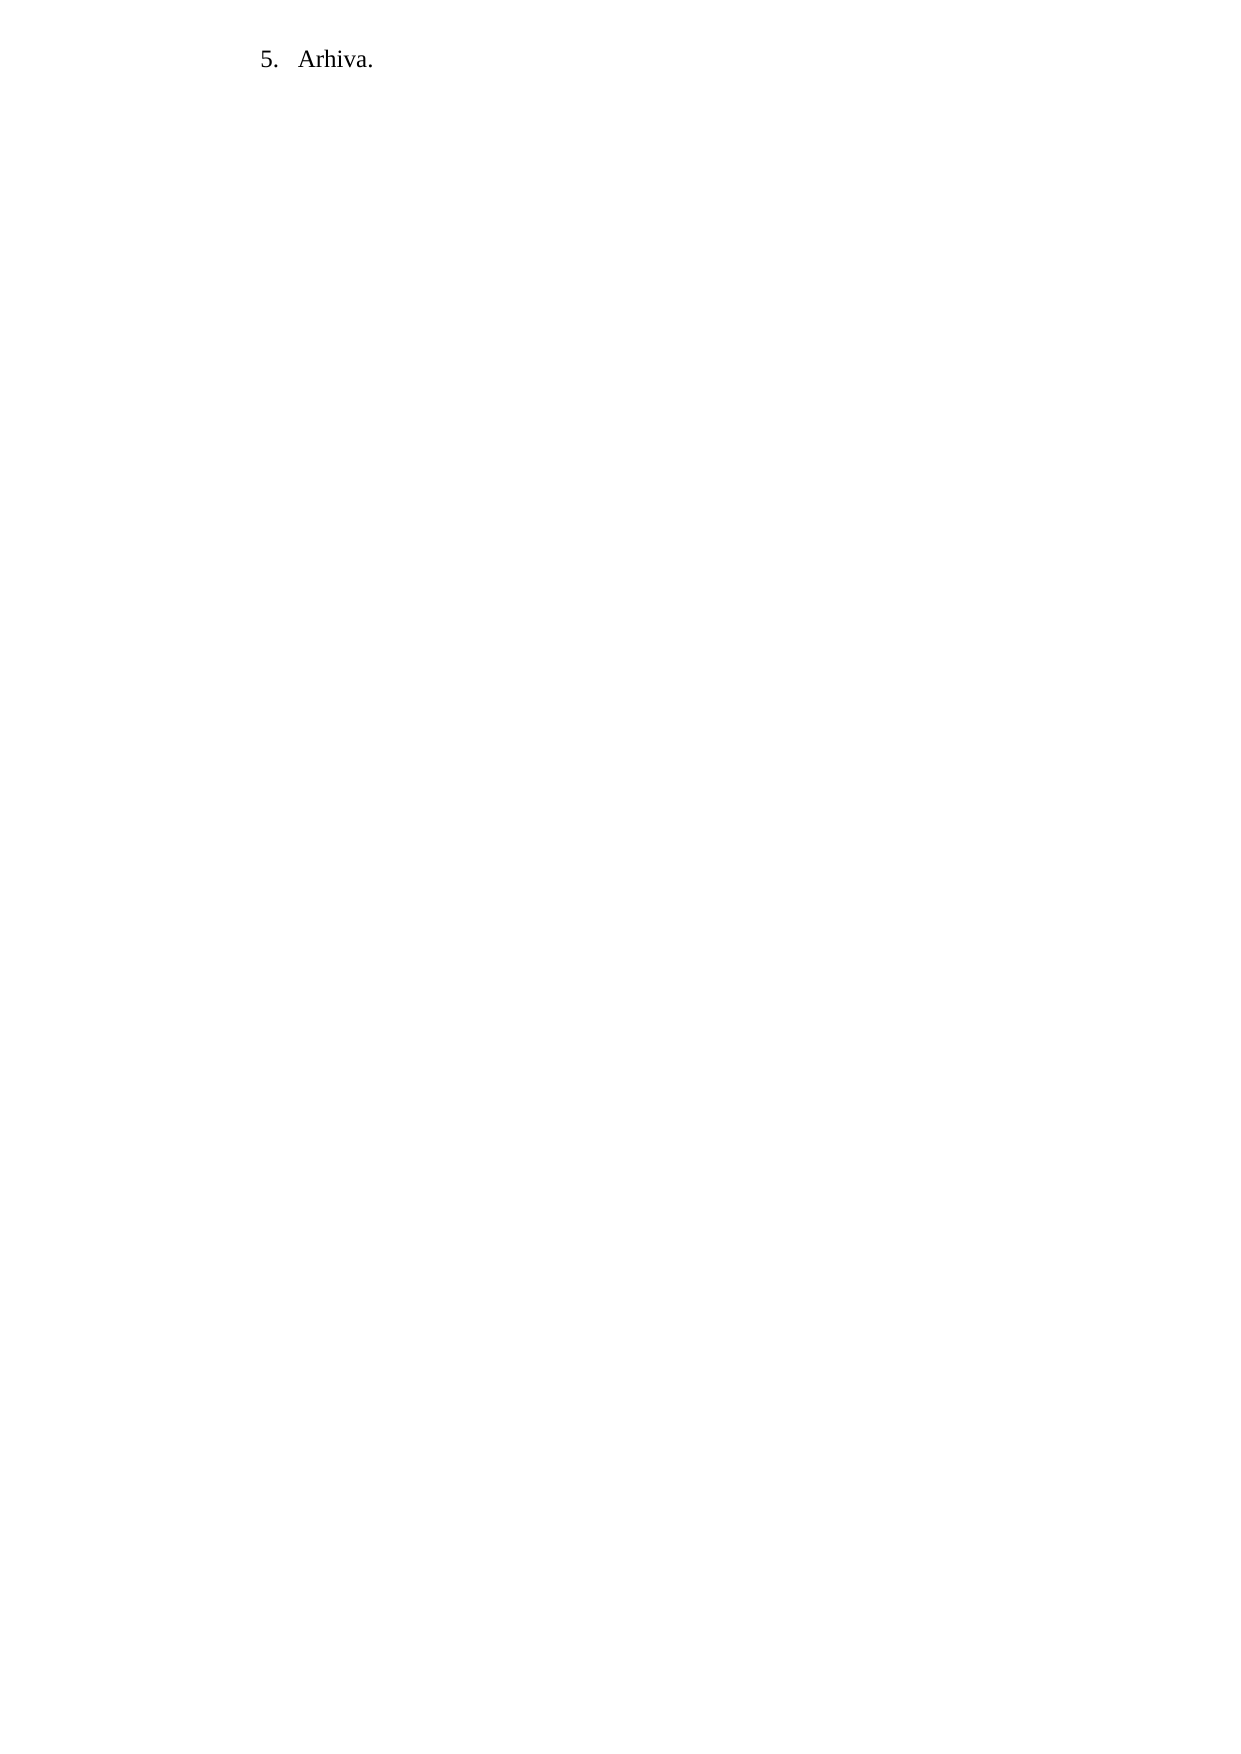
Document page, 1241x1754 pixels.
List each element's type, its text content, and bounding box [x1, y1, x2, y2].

list Arhiva. [260, 44, 1093, 73]
